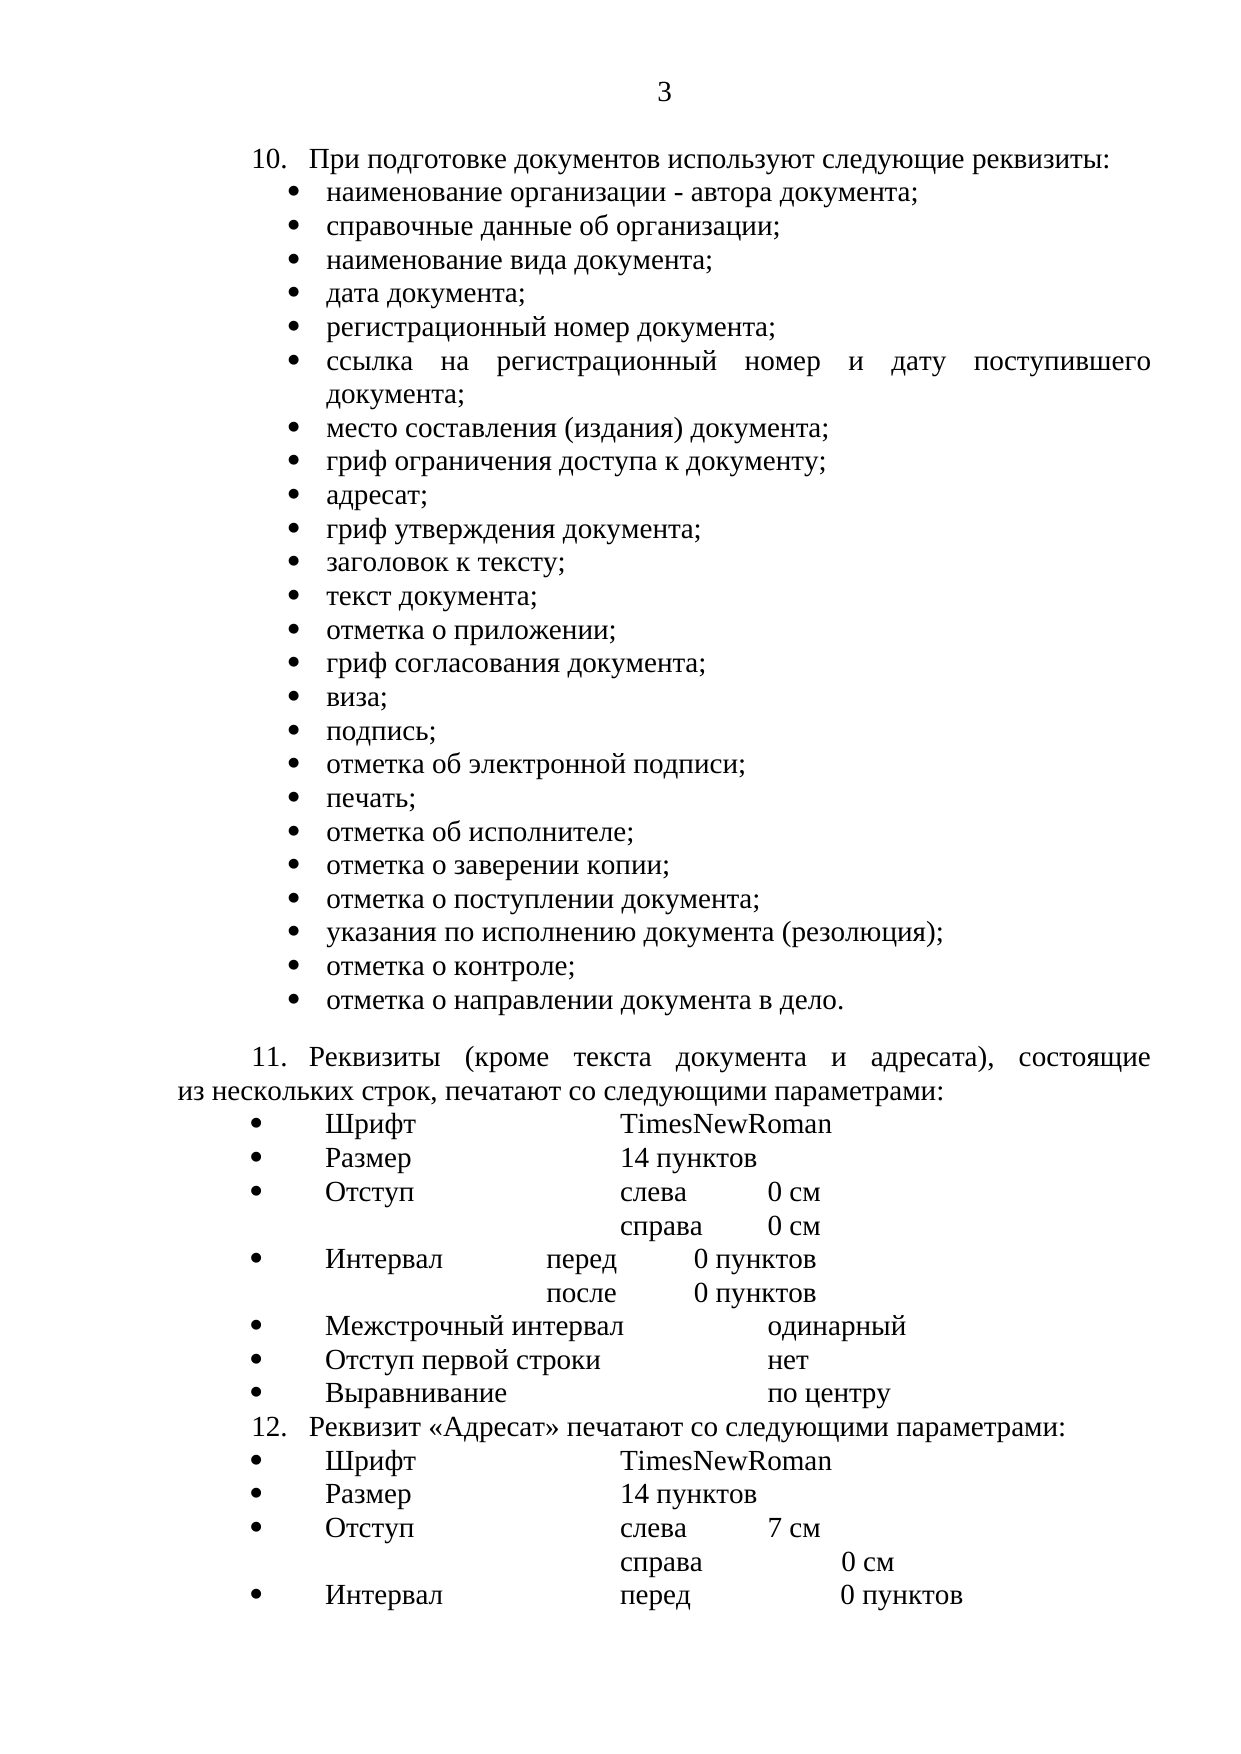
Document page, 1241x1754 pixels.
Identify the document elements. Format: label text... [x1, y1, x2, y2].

list При подготовке документов используют следующие реквизиты: [177, 141, 1152, 174]
list подпись; [288, 713, 1152, 746]
list гриф согласования документа; [288, 645, 1152, 679]
list Шрифт TimesNewRoman [177, 1107, 1152, 1140]
list Размер 14 пунктов [177, 1476, 1152, 1510]
list дата документа; [288, 275, 1152, 309]
list отметка о приложении; [288, 612, 1152, 645]
list Интервал перед 0 пунктов [177, 1241, 1152, 1275]
list справочные данные об организации; [288, 208, 1152, 242]
list текст документа; [288, 578, 1152, 612]
list Интервал перед 0 пунктов [177, 1577, 1152, 1611]
list отметка об электронной подписи; [288, 746, 1152, 780]
list заголовок к тексту; [288, 544, 1152, 578]
list Отступ слева 7 см [177, 1510, 1152, 1544]
list Выравнивание по центру [177, 1376, 1152, 1409]
list ссылка на регистрационный номер и дату поступившего документа; [288, 343, 1152, 410]
list гриф ограничения доступа к документу; [288, 443, 1152, 477]
list Размер 14 пунктов [177, 1140, 1152, 1174]
list Реквизит «Адресат» печатают со следующими параметрами: [177, 1409, 1152, 1443]
list отметка о поступлении документа; [288, 881, 1152, 914]
list отметка об исполнителе; [288, 814, 1152, 847]
list наименование вида документа; [288, 242, 1152, 275]
list отметка о заверении копии; [288, 847, 1152, 881]
list адресат; [288, 477, 1152, 511]
text справа 0 см [177, 1544, 1152, 1577]
list Отступ слева 0 см [177, 1174, 1152, 1208]
list виза; [288, 679, 1152, 713]
list Реквизиты (кроме текста документа и адресата), состоящие из нескольких строк, печатают со следующими параметрами: [177, 1039, 1152, 1107]
text справа 0 см [177, 1208, 1152, 1241]
list Отступ первой строки нет [177, 1342, 1152, 1376]
list регистрационный номер документа; [288, 309, 1152, 343]
list Межстрочный интервал одинарный [177, 1308, 1152, 1342]
text после 0 пунктов [177, 1275, 1152, 1308]
list наименование организации - автора документа; [288, 174, 1152, 208]
list гриф утверждения документа; [288, 511, 1152, 544]
list отметка о контроле; [288, 948, 1152, 982]
list место составления (издания) документа; [288, 410, 1152, 443]
list Шрифт TimesNewRoman [177, 1443, 1152, 1476]
list отметка о направлении документа в дело. [288, 982, 1152, 1016]
list указания по исполнению документа (резолюция); [288, 914, 1152, 948]
list печать; [288, 780, 1152, 814]
